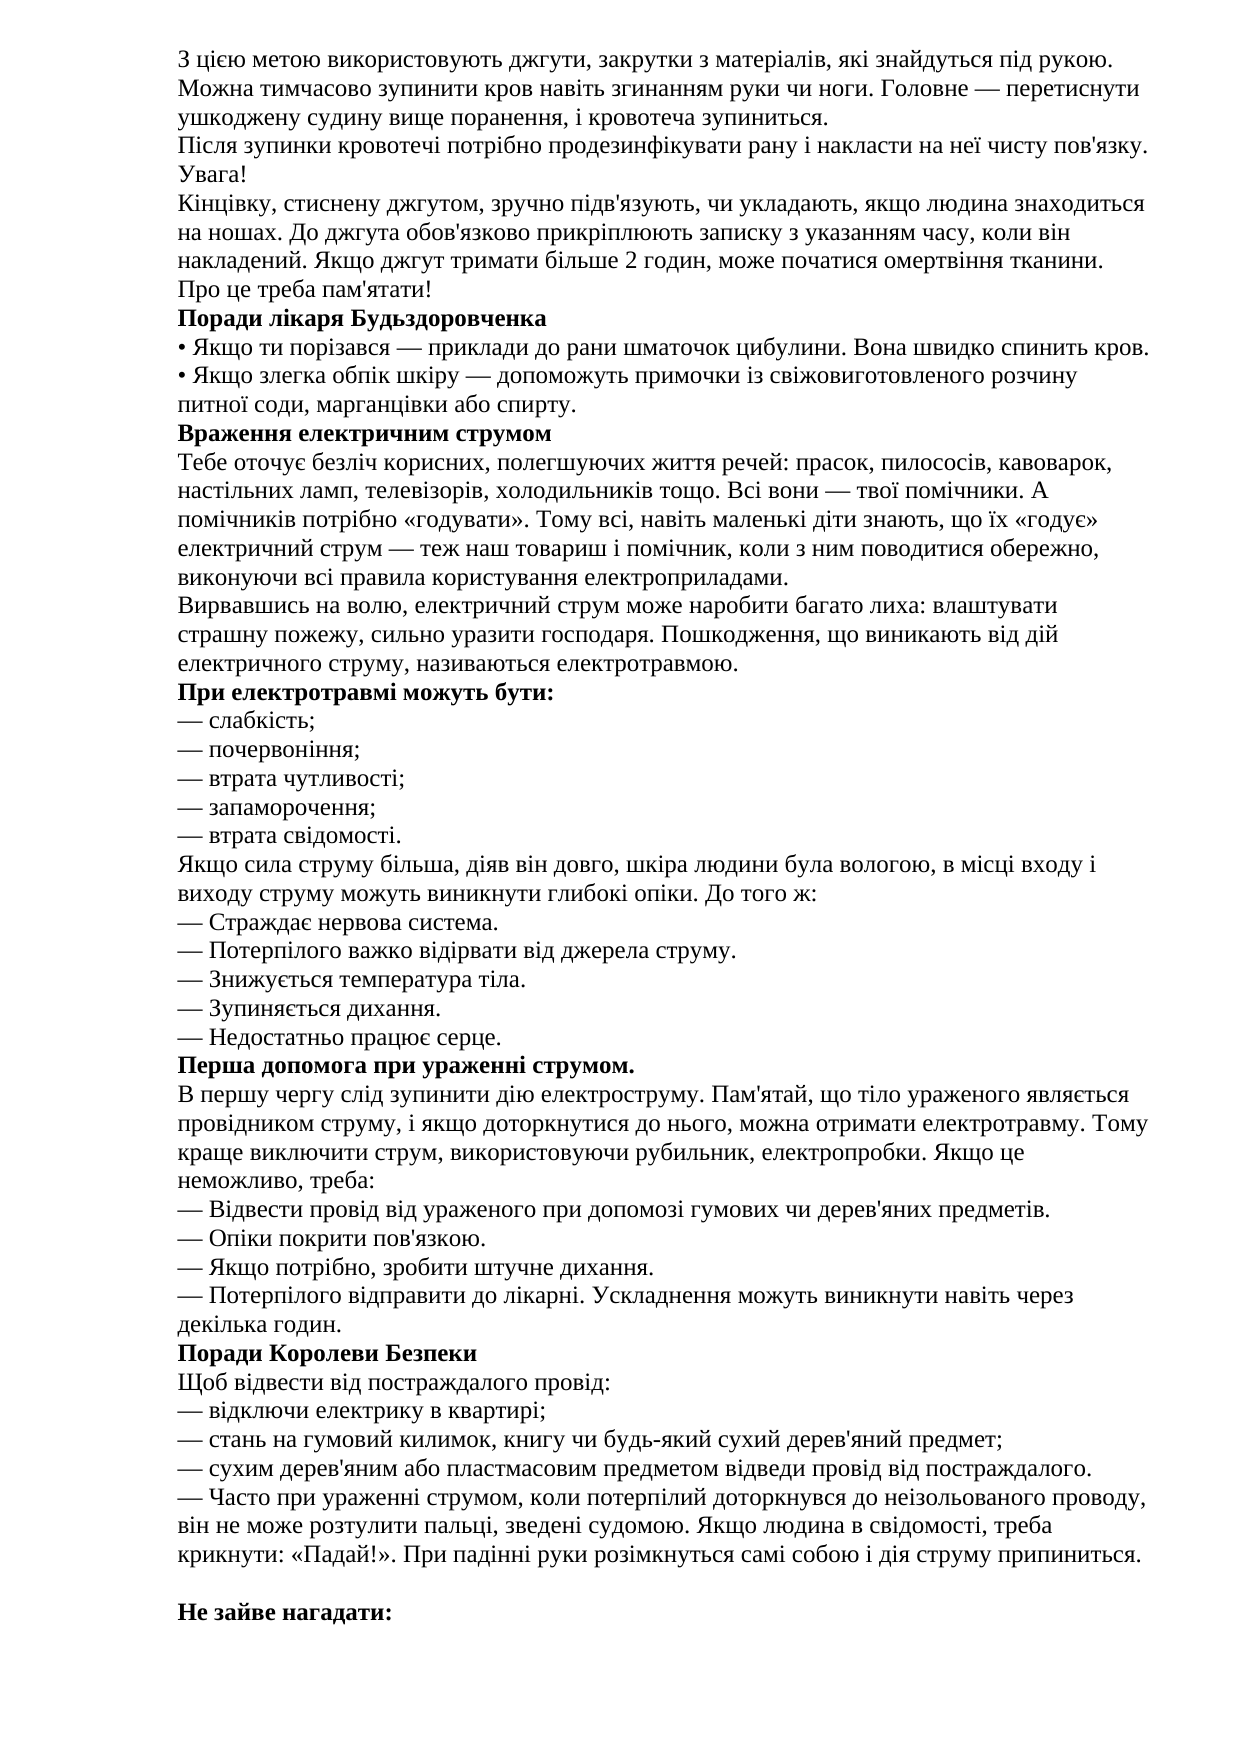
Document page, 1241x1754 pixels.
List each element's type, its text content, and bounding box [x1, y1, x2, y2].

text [177, 44, 1152, 303]
text Враження електричним струмом Тебе оточує безліч корисних, полегшуючих життя речей: прасок, пилососів, кавоварок, настільних ламп, телевізорів, холодильників тощо. Всі вони — твої помічники. А помічників потрібно «годувати». Тому всі, навіть маленькі діти знають, що їх «годує» електричний струм — теж наш товариш і помічник, коли з ним поводитися обережно, виконуючи всі правила користування електроприладами. Вирвавшись на волю, електричний струм може наробити багато лиха: влаштувати страшну пожежу, сильно уразити господаря. Пошкодження, що виникають від дій електричного струму, називаються електротравмою. [177, 418, 1152, 677]
text Перша допомога при ураженні струмом. В першу чергу слід зупинити дію електроструму. Пам'ятай, що тіло ураженого являється провідником струму, і якщо доторкнутися до нього, можна отримати електротравму. Тому краще виключити струм, використовуючи рубильник, електропробки. Якщо це неможливо, треба: — Відвести провід від ураженого при допомозі гумових чи дерев'яних предметів. — Опіки покрити пов'язкою. — Якщо потрібно, зробити штучне дихання. — Потерпілого відправити до лікарні. Ускладнення можуть виникнути навіть через декілька годин. [177, 1051, 1152, 1338]
text Поради Королеви Безпеки Щоб відвести від постраждалого провід: — відключи електрику в квартирі; — стань на гумовий килимок, книгу чи будь-який сухий дерев'яний предмет; — сухим дерев'яним або пластмасовим предметом відведи провід від постраждалого. — Часто при ураженні струмом, коли потерпілий доторкнувся до неізольованого проводу, він не може розтулити пальці, зведені судомою. Якщо людина в свідомості, треба крикнути: «Падай!». При падінні руки розімкнуться самі собою і дія струму припиниться. [177, 1338, 1152, 1568]
text При електротравмі можуть бути: — слабкість; — почервоніння; — втрата чутливості; — запаморочення; — втрата свідомості. Якщо сила струму більша, діяв він довго, шкіра людини була вологою, в місці входу і виходу струму можуть виникнути глибокі опіки. До того ж: — Страждає нервова система. — Потерпілого важко відірвати від джерела струму. — Знижується температура тіла. — Зупиняється дихання. — Недостатньо працює серце. [177, 677, 1152, 1051]
text Поради лікаря Будьздоровченка • Якщо ти порізався — приклади до рани шматочок цибулини. Вона швидко спинить кров. • Якщо злегка обпік шкіру — допоможуть примочки із свіжовиготовленого розчину питної соди, марганцівки або спирту. [177, 303, 1152, 418]
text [177, 1568, 1152, 1626]
